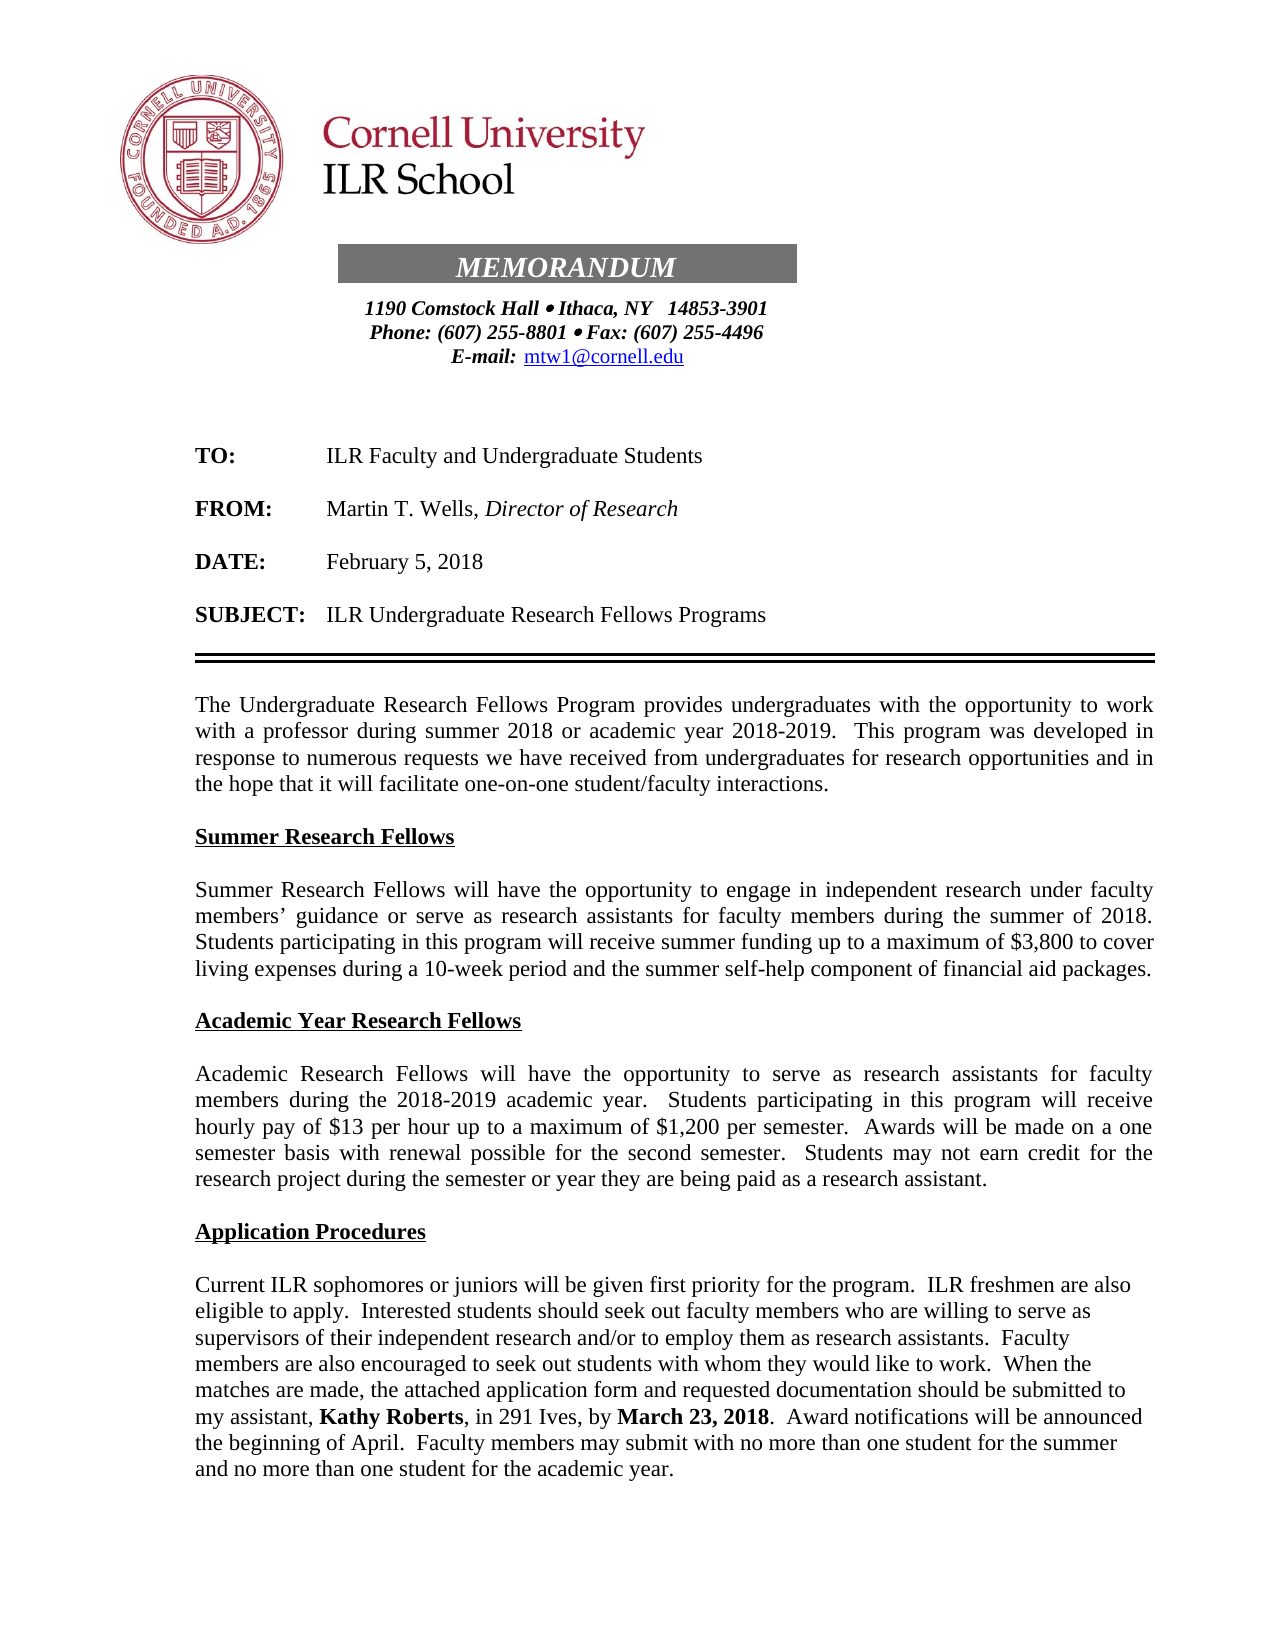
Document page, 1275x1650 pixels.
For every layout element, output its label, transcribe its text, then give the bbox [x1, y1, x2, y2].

text TO: ILR Faculty and Undergraduate Students [195, 442, 1155, 469]
text The Undergraduate Research Fellows Program provides undergraduates with the opportunity to work with a professor during summer 2018 or academic year 2018-2019. This program was developed in response to numerous requests we have received from undergraduates for research opportunities and in the hope that it will facilitate one-on-one student/faculty interactions. [195, 691, 1155, 797]
text SUBJECT: ILR Undergraduate Research Fellows Programs [195, 601, 1155, 627]
text Academic Research Fellows will have the opportunity to serve as research assistants for faculty members during the 2018-2019 academic year. Students participating in this program will receive hourly pay of $13 per hour up to a maximum of $1,200 per semester. Awards will be made on a one semester basis with renewal possible for the second semester. Students may not earn credit for the research project during the semester or year they are being paid as a research assistant. [195, 1060, 1155, 1192]
text FROM: Martin T. Wells, Director of Research [195, 495, 1155, 522]
subtitle Academic Year Research Fellows [195, 1007, 1155, 1034]
subtitle Summer Research Fellows [195, 823, 1155, 849]
picture [120, 75, 646, 244]
text Summer Research Fellows will have the opportunity to engage in independent research under faculty members’ guidance or serve as research assistants for faculty members during the summer of 2018. Students participating in this program will receive summer funding up to a maximum of $3,800 to cover living expenses during a 10-week period and the summer self-help component of financial aid packages. [195, 876, 1155, 981]
text Current ILR sophomores or juniors will be given first priority for the program. ILR freshmen are also eligible to apply. Interested students should seek out faculty members who are willing to serve as supervisors of their independent research and/or to employ them as research assistants. Faculty members are also encouraged to seek out students with whom they would like to work. When the matches are made, the attached application form and requested documentation should be submitted to my assistant, Kathy Roberts, in 291 Ives, by March 23, 2018. Award notifications will be announced the beginning of April. Faculty members may submit with no more than one student for the summer and no more than one student for the academic year. [195, 1271, 1155, 1482]
table_header MEMORANDUM [338, 244, 797, 283]
table_cell 1190 Comstock Hall Phone: (607) 255-8801 Fax: (607) 255-4496 E-mail: mtw1@cornell.edu [338, 284, 797, 390]
subtitle Application Procedures [195, 1218, 1155, 1244]
text DATE: February 5, 2018 [195, 548, 1155, 574]
